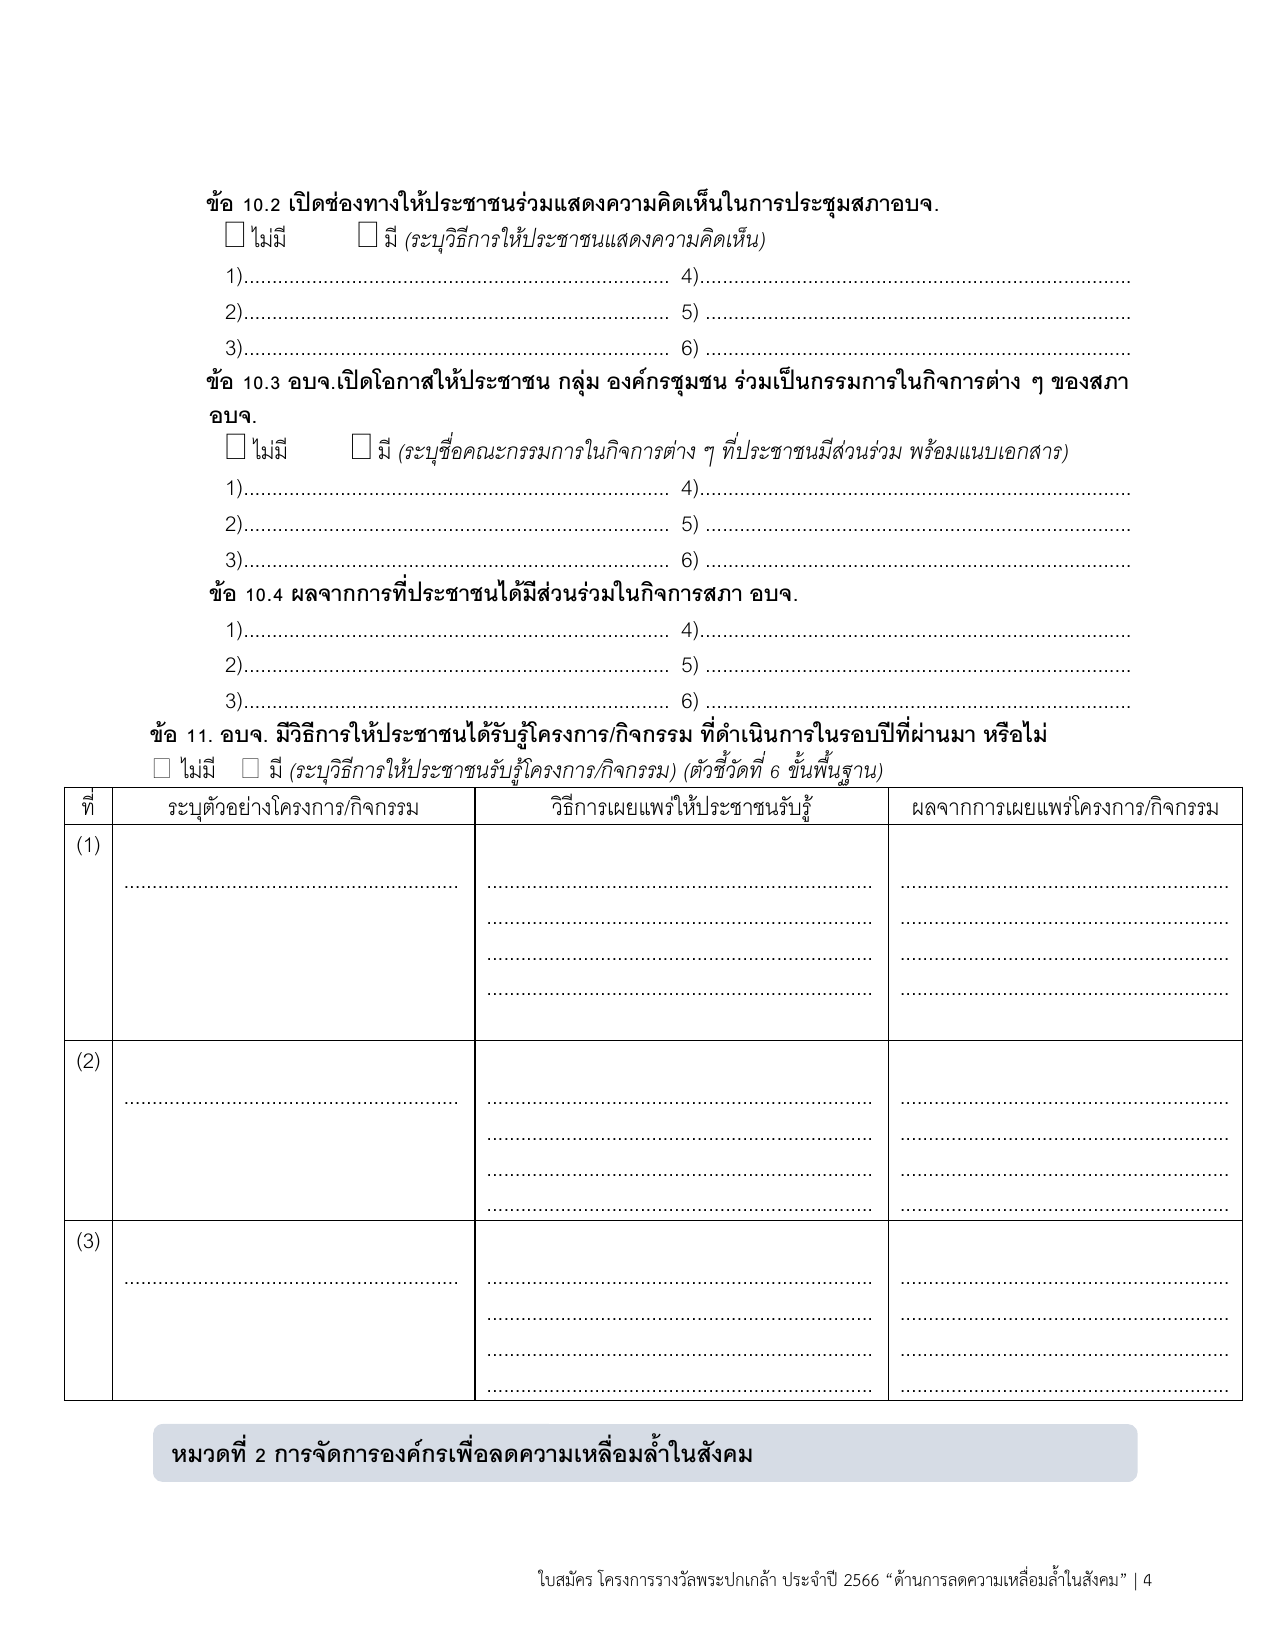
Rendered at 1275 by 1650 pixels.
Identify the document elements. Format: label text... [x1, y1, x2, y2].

table_cell ........................................................... [113, 1041, 474, 1220]
table_header ผลจากการเผยแพร่โครงการ/กิจกรรม [889, 788, 1242, 823]
table_cell .......................................................... .......................................................... .......................................................... .......................................................... [889, 825, 1242, 1039]
text ข้อ 10.3 อบจ.เปิดโอกาสให้ประชาชน กลุ่ม องค์กรชุมชน ร่วมเป็นกรรมการในกิจการต่าง ๆ ของสภาอบจ. [206, 363, 1152, 432]
table_cell ........................................................... [113, 825, 474, 1039]
table_cell .................................................................... .................................................................... .................................................................... .................................................................... [476, 1041, 888, 1220]
table_cell .................................................................... .................................................................... .................................................................... .................................................................... [476, 825, 888, 1039]
table_cell ........................................................... [113, 1221, 474, 1400]
table_cell .......................................................... .......................................................... .......................................................... .......................................................... [889, 1041, 1242, 1220]
table_header ระบุตัวอย่างโครงการ/กิจกรรม [113, 788, 474, 823]
table_cell (3) [65, 1221, 112, 1400]
text ข้อ 10.2 เปิดช่องทางให้ประชาชนร่วมแสดงความคิดเห็นในการประชุมสภาอบจ. [150, 186, 1152, 220]
table_cell .......................................................... .......................................................... .......................................................... .......................................................... [889, 1221, 1242, 1400]
table_cell (1) [65, 825, 112, 1039]
table_header วิธีการเผยแพร่ให้ประชาชนรับรู้ [476, 788, 888, 823]
text ข้อ 10.4 ผลจากการที่ประชาชนได้มีส่วนร่วมในกิจการสภา อบจ. [150, 575, 1152, 609]
text ไม่มี มี (ระบุชื่อคณะกรรมการในกิจการต่าง ๆ ที่ประชาชนมีส่วนร่วม พร้อมแนบเอกสาร) [150, 432, 1152, 467]
text ไม่มี มี (ระบุวิธีการให้ประชาชนแสดงความคิดเห็น) [150, 220, 1152, 256]
text  ไม่มี  มี (ระบุวิธีการให้ประชาชนรับรู้โครงการ/กิจกรรม) (ตัวชี้วัดที่ 6 ขั้นพื้นฐาน) [150, 751, 1152, 787]
table_cell (2) [65, 1041, 112, 1220]
table_header ที่ [65, 788, 112, 823]
text ข้อ 11. อบจ. มีวิธีการให้ประชาชนได้รับรู้โครงการ/กิจกรรม ที่ดำเนินการในรอบปีที่ผ่านมา หรือไม่ [150, 717, 1152, 751]
table_cell .................................................................... .................................................................... .................................................................... .................................................................... [476, 1221, 888, 1400]
